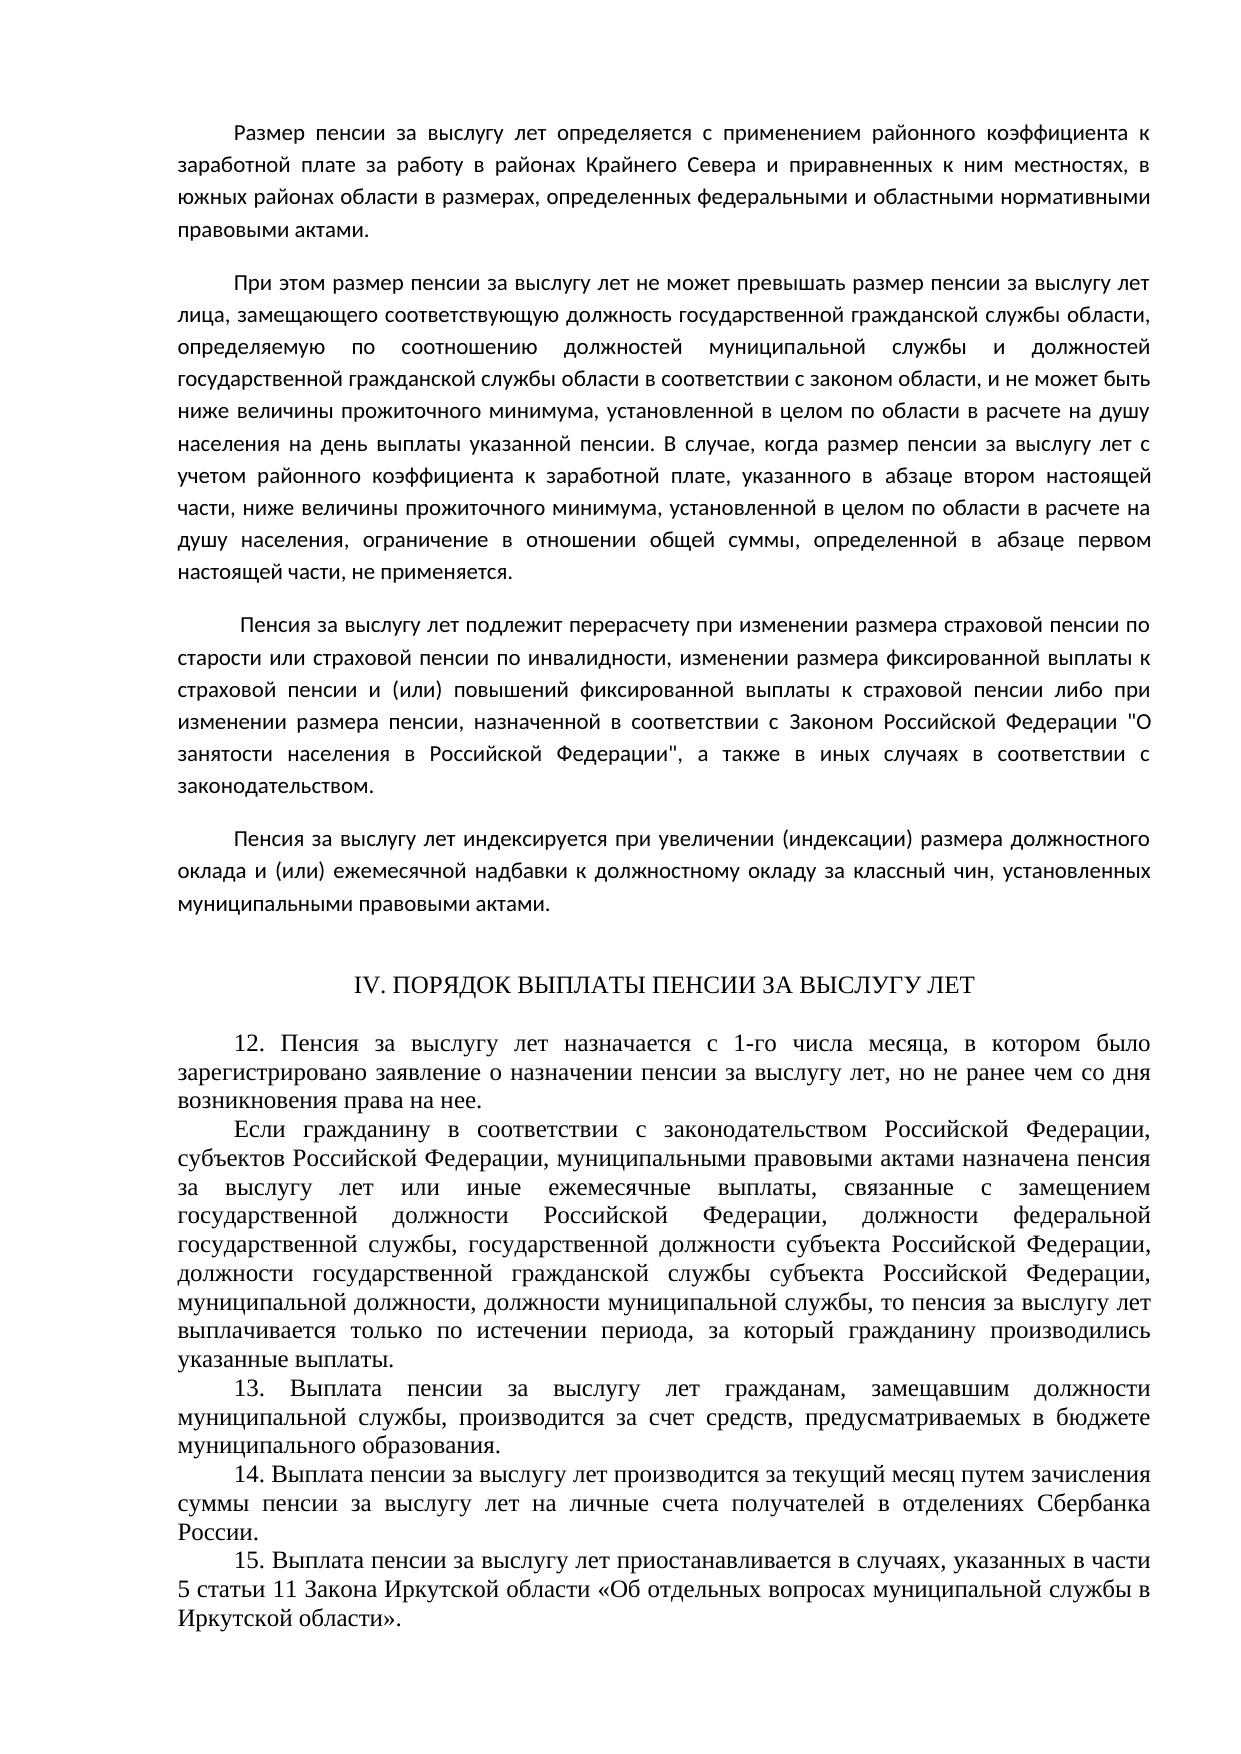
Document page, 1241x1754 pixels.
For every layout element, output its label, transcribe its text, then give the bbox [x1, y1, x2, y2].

text 13. Выплата пенсии за выслугу лет гражданам, замещавшим должности муниципальной службы, производится за счет средств, предусматриваемых в бюджете муниципального образования. [177, 1373, 1152, 1459]
text 14. Выплата пенсии за выслугу лет производится за текущий месяц путем зачисления суммы пенсии за выслугу лет на личные счета получателей в отделениях Сбербанка России. [177, 1459, 1152, 1546]
text IV. ПОРЯДОК ВЫПЛАТЫ ПЕНСИИ ЗА ВЫСЛУГУ ЛЕТ [177, 971, 1152, 999]
text Пенсия за выслугу лет индексируется при увеличении (индексации) размера должностного оклада и (или) ежемесячной надбавки к должностному окладу за классный чин, установленных муниципальными правовыми актами. [177, 824, 1152, 917]
text При этом размер пенсии за выслугу лет не может превышать размер пенсии за выслугу лет лица, замещающего соответствующую должность государственной гражданской службы области, определяемую по соотношению должностей муниципальной службы и должностей государственной гражданской службы области в соответствии с законом области, и не может быть ниже величины прожиточного минимума, установленной в целом по области в расчете на душу населения на день выплаты указанной пенсии. В случае, когда размер пенсии за выслугу лет с учетом районного коэффициента к заработной плате, указанного в абзаце втором настоящей части, ниже величины прожиточного минимума, установленной в целом по области в расчете на душу населения, ограничение в отношении общей суммы, определенной в абзаце первом настоящей части, не применяется. [177, 268, 1152, 585]
text 15. Выплата пенсии за выслугу лет приостанавливается в случаях, указанных в части 5 статьи 11 Закона Иркутской области «Об отдельных вопросах муниципальной службы в Иркутской области». [177, 1546, 1152, 1632]
text Если гражданину в соответствии с законодательством Российской Федерации, субъектов Российской Федерации, муниципальными правовыми актами назначена пенсия за выслугу лет или иные ежемесячные выплаты, связанные с замещением государственной должности Российской Федерации, должности федеральной государственной службы, государственной должности субъекта Российской Федерации, должности государственной гражданской службы субъекта Российской Федерации, муниципальной должности, должности муниципальной службы, то пенсия за выслугу лет выплачивается только по истечении периода, за который гражданину производились указанные выплаты. [177, 1114, 1152, 1373]
text Пенсия за выслугу лет подлежит перерасчету при изменении размера страховой пенсии по старости или страховой пенсии по инвалидности, изменении размера фиксированной выплаты к страховой пенсии и (или) повышений фиксированной выплаты к страховой пенсии либо при изменении размера пенсии, назначенной в соответствии с Законом Российской Федерации "О занятости населения в Российской Федерации", а также в иных случаях в соответствии с законодательством. [177, 610, 1152, 799]
text Размер пенсии за выслугу лет определяется с применением районного коэффициента к заработной плате за работу в районах Крайнего Севера и приравненных к ним местностях, в южных районах области в размерах, определенных федеральными и областными нормативными правовыми актами. [177, 118, 1152, 243]
text 12. Пенсия за выслугу лет назначается с 1-го числа месяца, в котором было зарегистрировано заявление о назначении пенсии за выслугу лет, но не ранее чем со дня возникновения права на нее. [177, 1028, 1152, 1114]
